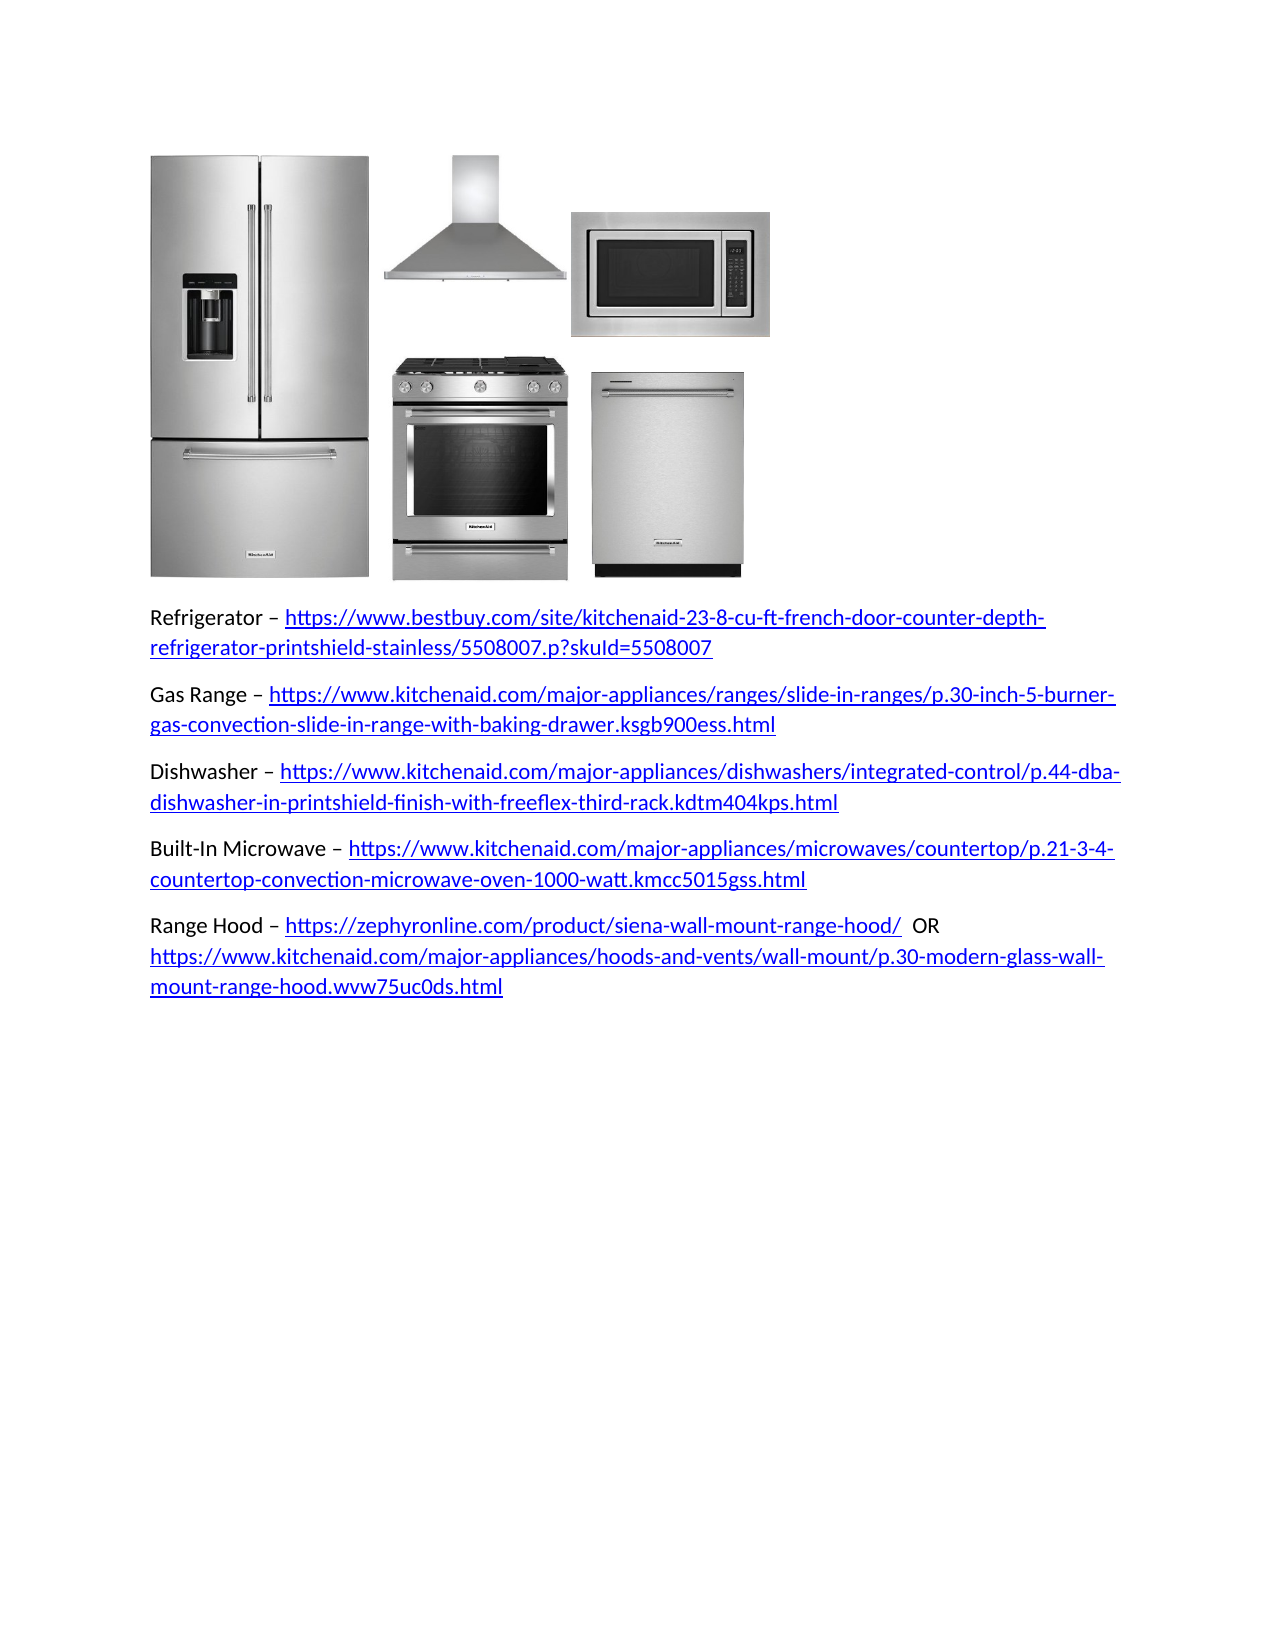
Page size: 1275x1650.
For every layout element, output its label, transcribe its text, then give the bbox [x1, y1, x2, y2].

text Built-In Microwave – https://www.kitchenaid.com/major-appliances/microwaves/countertop/p.21-3-4-countertop-convection-microwave-oven-1000-watt.kmcc5015gss.html [150, 834, 1125, 893]
text Gas Range – https://www.kitchenaid.com/major-appliances/ranges/slide-in-ranges/p.30-inch-5-burner-gas-convection-slide-in-range-with-baking-drawer.ksgb900ess.html [150, 680, 1125, 739]
picture [150, 155, 369, 578]
text Refrigerator – https://www.bestbuy.com/site/kitchenaid-23-8-cu-ft-french-door-counter-depth-refrigerator-printshield-stainless/5508007.p?skuId=5508007 [150, 603, 1125, 662]
picture [388, 352, 572, 584]
text Dishwasher – https://www.kitchenaid.com/major-appliances/dishwashers/integrated-control/p.44-dba-dishwasher-in-printshield-finish-with-freeflex-third-rack.kdtm404kps.html [150, 757, 1125, 816]
text Range Hood – https://zephyronline.com/product/siena-wall-mount-range-hood/ OR https://www.kitchenaid.com/major-appliances/hoods-and-vents/wall-mount/p.30-modern-glass-wall-mount-range-hood.wvw75uc0ds.html [150, 912, 1125, 1000]
picture [378, 149, 770, 337]
picture [591, 372, 744, 578]
